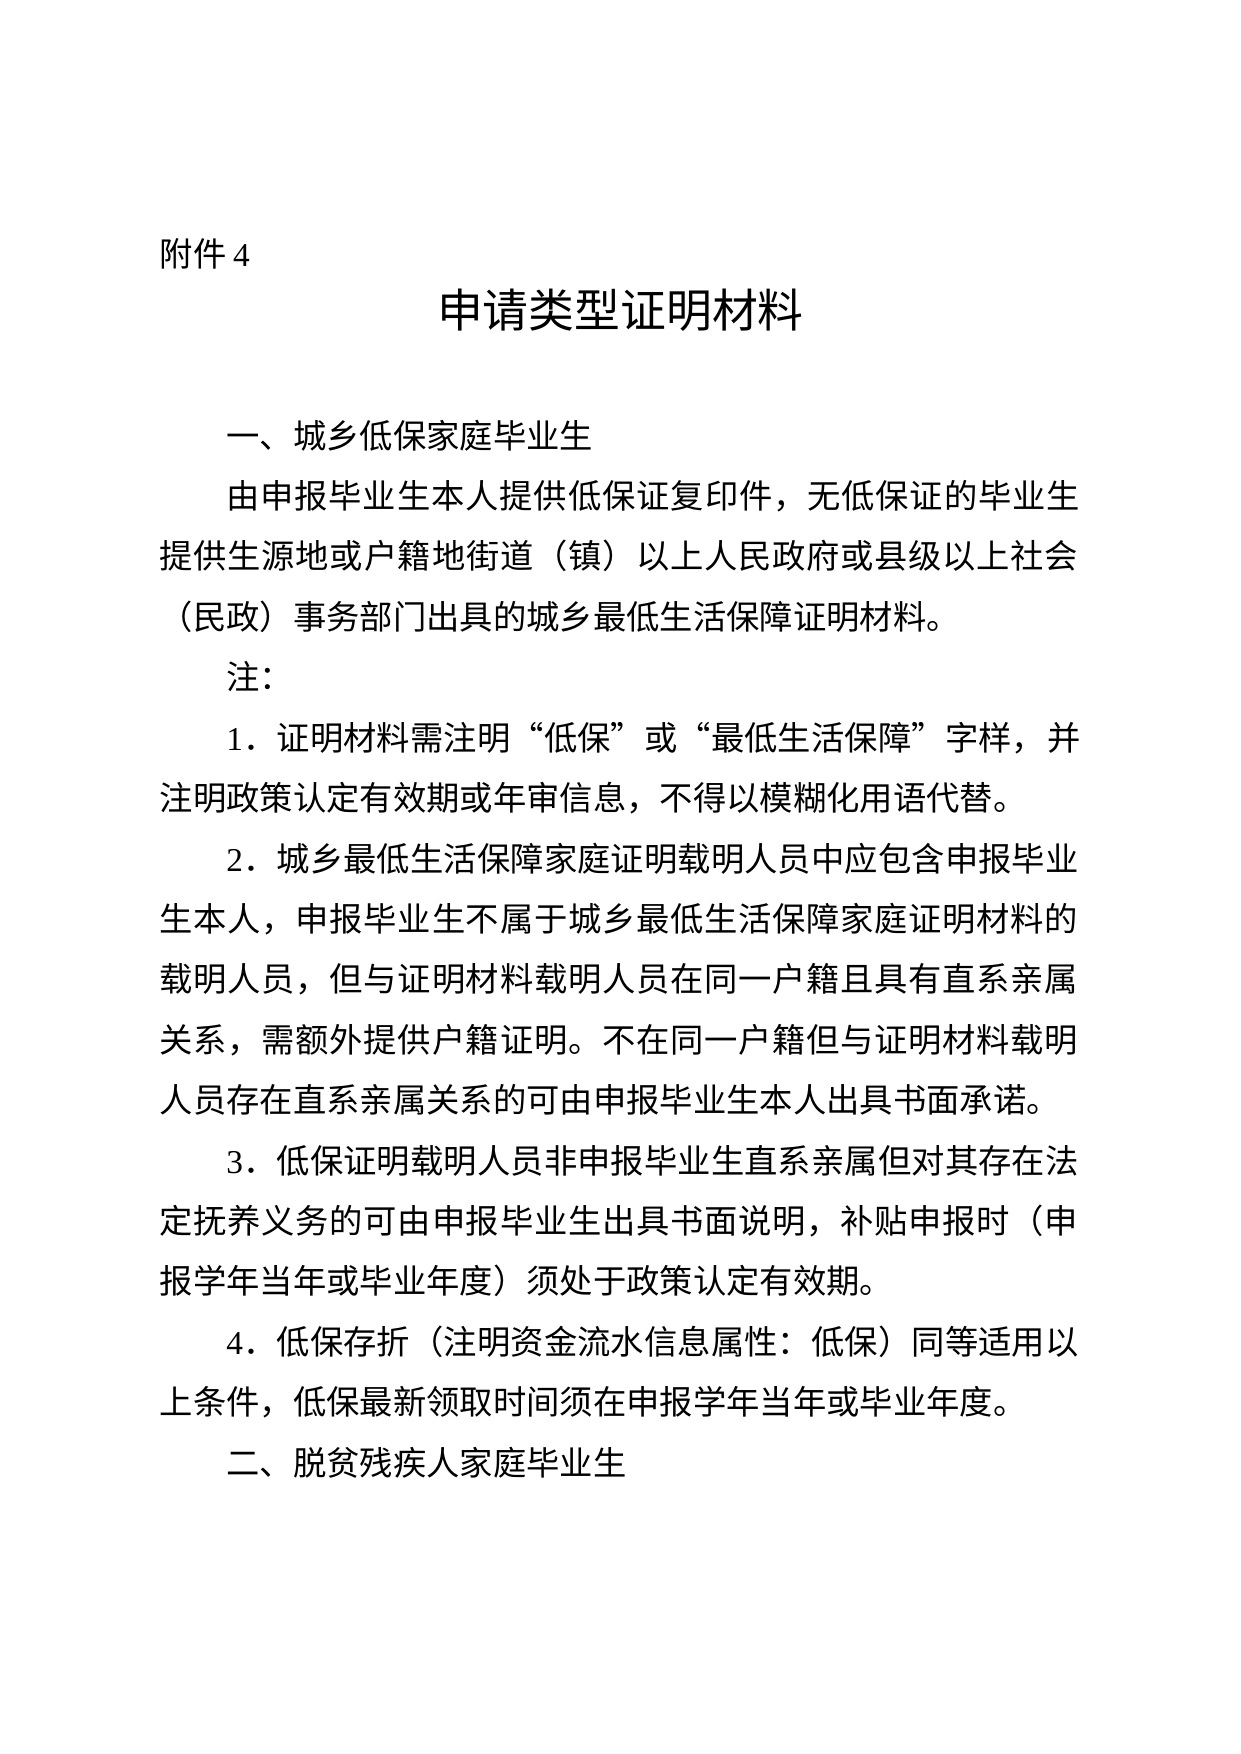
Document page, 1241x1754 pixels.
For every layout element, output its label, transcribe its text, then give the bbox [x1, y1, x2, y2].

text 1．证明材料需注明“低保”或“最低生活保障”字样，并注明政策认定有效期或年审信息，不得以模糊化用语代替。 [159, 702, 1081, 823]
text 二、脱贫残疾人家庭毕业生 [159, 1427, 1081, 1487]
text 申请类型证明材料 [159, 279, 1081, 339]
text 一、城乡低保家庭毕业生 [159, 400, 1081, 460]
text 附件4 [159, 218, 1081, 279]
text 3．低保证明载明人员非申报毕业生直系亲属但对其存在法定抚养义务的可由申报毕业生出具书面说明，补贴申报时（申报学年当年或毕业年度）须处于政策认定有效期。 [159, 1125, 1081, 1306]
text 由申报毕业生本人提供低保证复印件，无低保证的毕业生提供生源地或户籍地街道（镇）以上人民政府或县级以上社会（民政）事务部门出具的城乡最低生活保障证明材料。 [159, 460, 1081, 641]
text 4．低保存折（注明资金流水信息属性：低保）同等适用以上条件，低保最新领取时间须在申报学年当年或毕业年度。 [159, 1306, 1081, 1427]
text 注： [159, 641, 1081, 702]
text 2．城乡最低生活保障家庭证明载明人员中应包含申报毕业生本人，申报毕业生不属于城乡最低生活保障家庭证明材料的载明人员，但与证明材料载明人员在同一户籍且具有直系亲属关系，需额外提供户籍证明。不在同一户籍但与证明材料载明人员存在直系亲属关系的可由申报毕业生本人出具书面承诺。 [159, 823, 1081, 1125]
